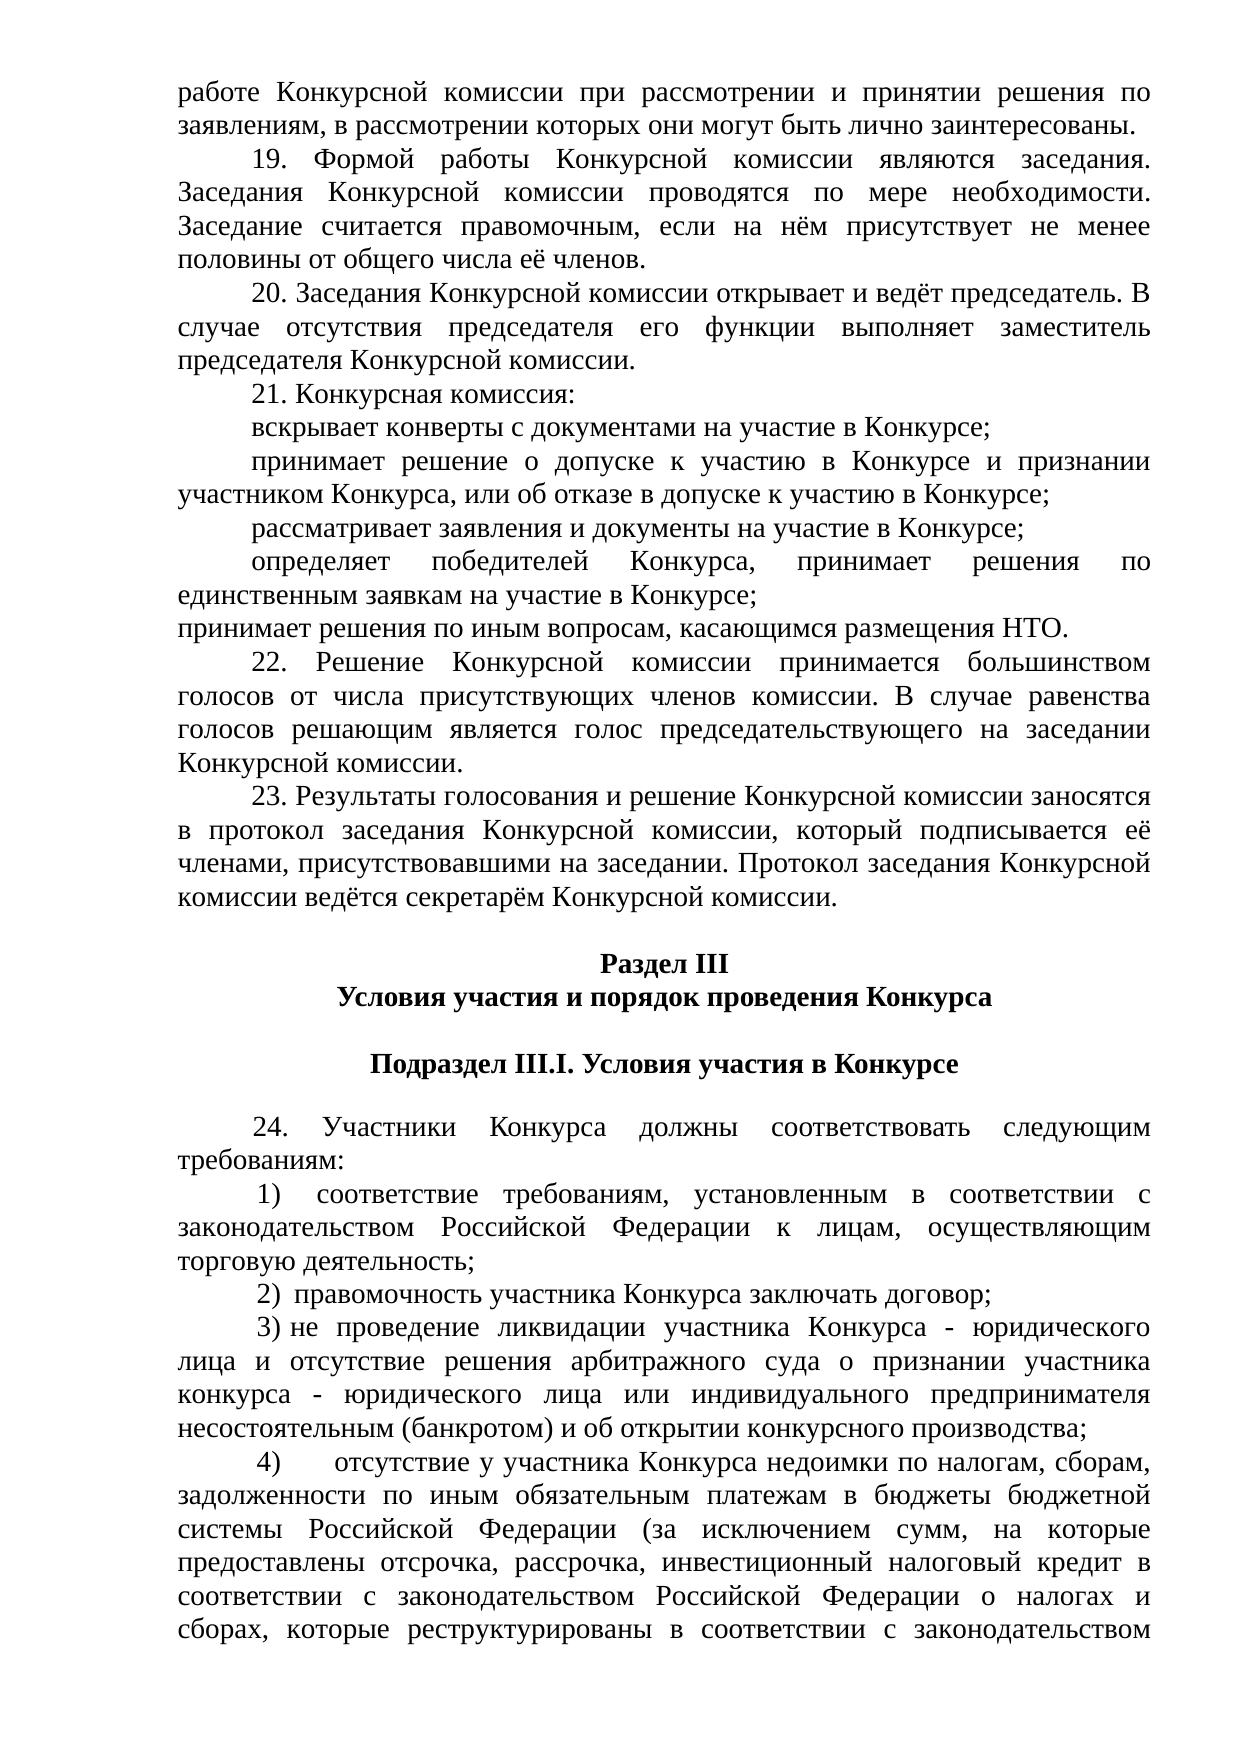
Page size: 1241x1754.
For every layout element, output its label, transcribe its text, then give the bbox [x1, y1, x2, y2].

list соответствие требованиям, установленным в соответствии с законодательством Российской Федерации к лицам, осуществляющим торговую деятельность; [177, 1176, 1152, 1277]
text 22. Решение Конкурсной комиссии принимается большинством голосов от числа присутствующих членов комиссии. В случае равенства голосов решающим является голос председательствующего на заседании Конкурсной комиссии. [177, 644, 1152, 778]
text рассматривает заявления и документы на участие в Конкурсе; [177, 510, 1152, 543]
text определяет победителей Конкурса, принимает решения по единственным заявкам на участие в Конкурсе; [177, 543, 1152, 611]
list правомочность участника Конкурса заключать договор; [177, 1277, 1152, 1310]
subtitle Подраздел III.I. Условия участия в Конкурсе [177, 1047, 1152, 1080]
text 19. Формой работы Конкурсной комиссии являются заседания. Заседания Конкурсной комиссии проводятся по мере необходимости. Заседание считается правомочным, если на нём присутствует не менее половины от общего числа её членов. [177, 141, 1152, 275]
text принимает решение о допуске к участию в Конкурсе и признании участником Конкурса, или об отказе в допуске к участию в Конкурсе; [177, 443, 1152, 510]
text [177, 74, 1152, 141]
text вскрывает конверты с документами на участие в Конкурсе; [177, 409, 1152, 443]
text 21. Конкурсная комиссия: [177, 376, 1152, 409]
text 20. Заседания Конкурсной комиссии открывает и ведёт председатель. В случае отсутствия председателя его функции выполняет заместитель председателя Конкурсной комиссии. [177, 275, 1152, 376]
text 23. Результаты голосования и решение Конкурсной комиссии заносятся в протокол заседания Конкурсной комиссии, который подписывается её членами, присутствовавшими на заседании. Протокол заседания Конкурсной комиссии ведётся секретарём Конкурсной комиссии. [177, 778, 1152, 912]
list не проведение ликвидации участника Конкурса - юридического лица и отсутствие решения арбитражного суда о признании участника конкурса - юридического лица или индивидуального предпринимателя несостоятельным (банкротом) и об открытии конкурсного производства; [177, 1310, 1152, 1444]
subtitle 24. Участники Конкурса должны соответствовать следующим требованиям: [177, 1109, 1152, 1176]
subtitle Раздел III Условия участия и порядок проведения Конкурса [177, 946, 1152, 1013]
text принимает решения по иным вопросам, касающимся размещения НТО. [177, 611, 1152, 644]
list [177, 1444, 1152, 1646]
